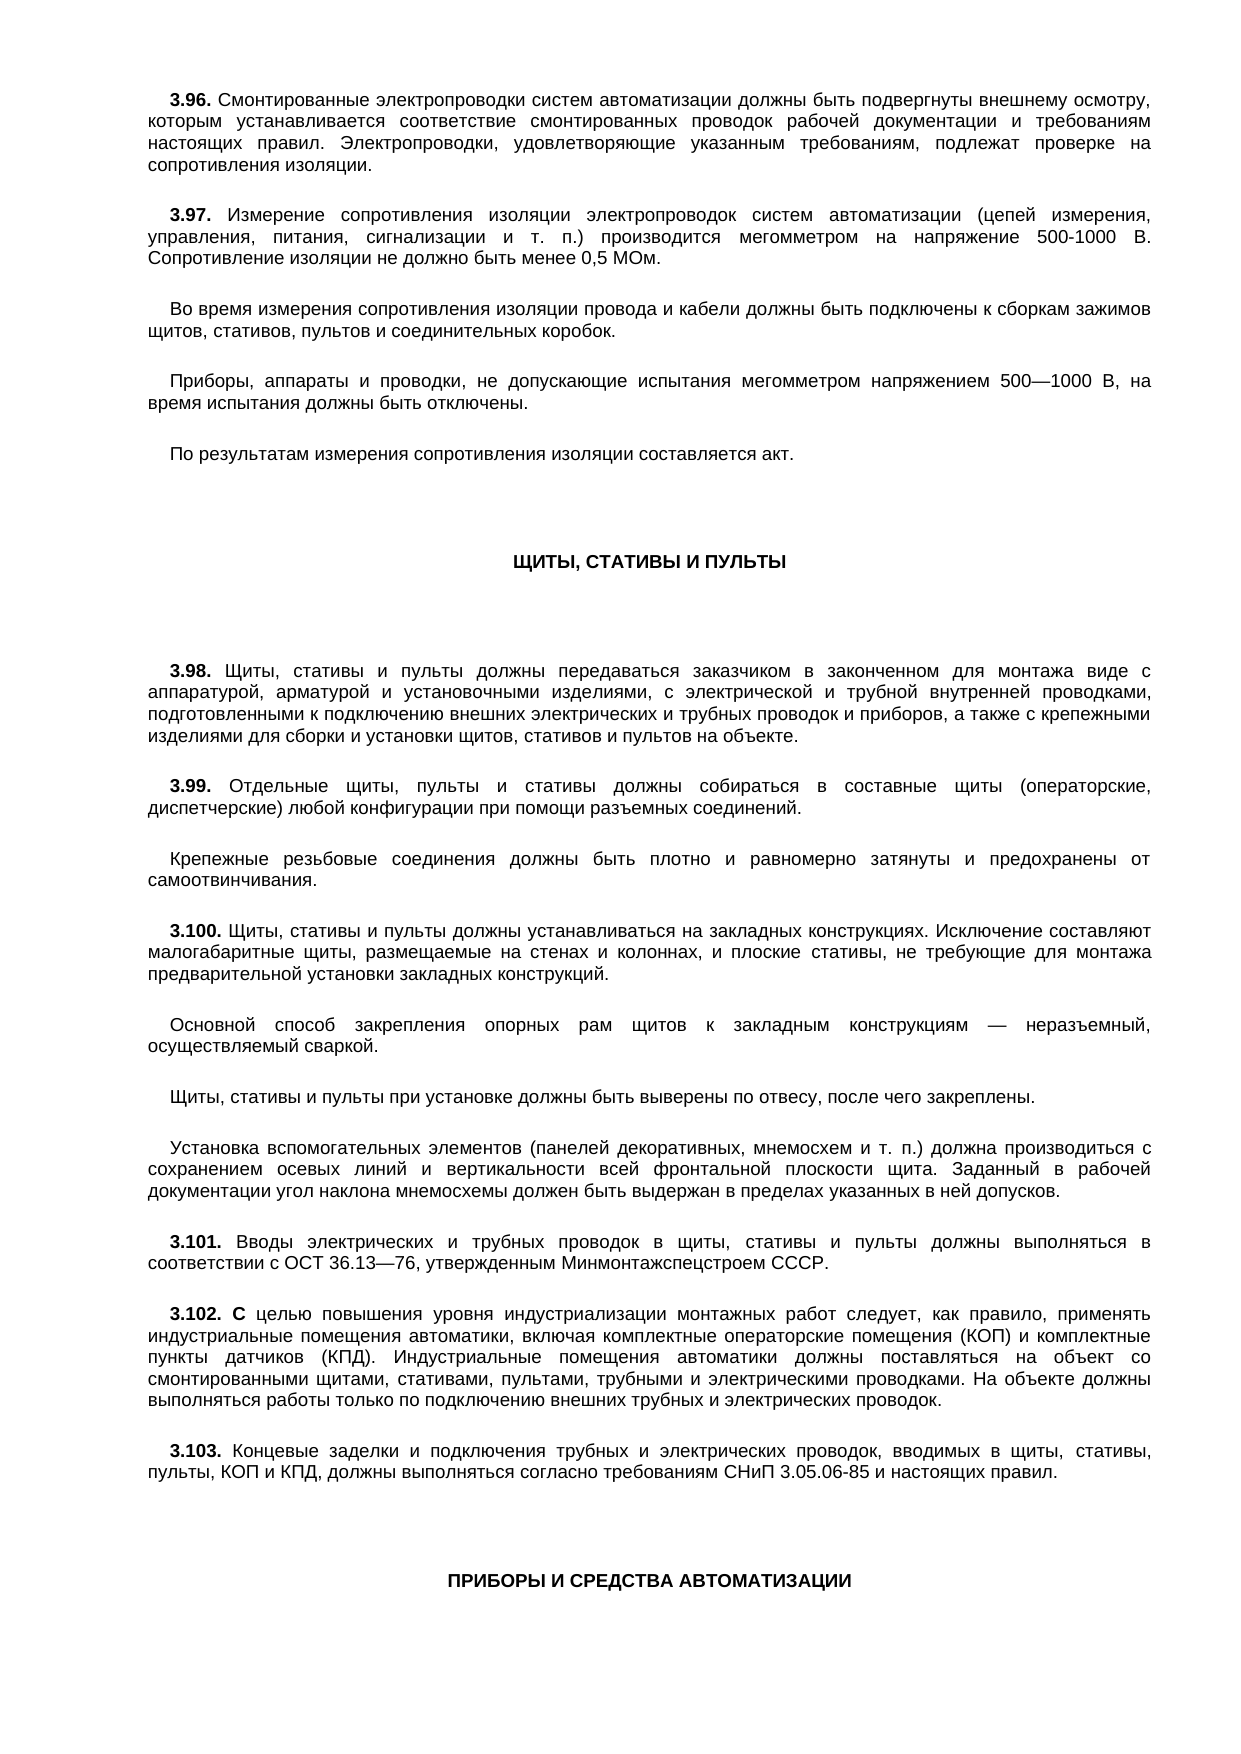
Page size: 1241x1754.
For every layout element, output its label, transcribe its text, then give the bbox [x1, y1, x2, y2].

text Крепежные резьбовые соединения должны быть плотно и равномерно затянуты и предохранены от самоотвинчивания. [148, 847, 1152, 891]
text 3.99. Отдельные щиты, пульты и стативы должны собираться в составные щиты (операторские, диспетчерские) любой конфигурации при помощи разъемных соединений. [148, 775, 1152, 818]
text Щиты, стативы и пульты при установке должны быть выверены по отвесу, после чего закреплены. [148, 1086, 1152, 1107]
text 3.102. С целью повышения уровня индустриализации монтажных работ следует, как правило, применять индустриальные помещения автоматики, включая комплектные операторские помещения (КОП) и комплектные пункты датчиков (КПД). Индустриальные помещения автоматики должны поставляться на объект со смонтированными щитами, стативами, пультами, трубными и электрическими проводками. На объекте должны выполняться работы только по подключению внешних трубных и электрических проводок. [148, 1303, 1152, 1411]
text По результатам измерения сопротивления изоляции составляется акт. [148, 442, 1152, 464]
text 3.97. Измерение сопротивления изоляции электропроводок систем автоматизации (цепей измерения, управления, питания, сигнализации и т. п.) производится мегомметром на напряжение 500-1000 В. Сопротивление изоляции не должно быть менее 0,5 МОм. [148, 204, 1152, 269]
text Приборы, аппараты и проводки, не допускающие испытания мегомметром напряжением 500—1000 В, на время испытания должны быть отключены. [148, 370, 1152, 413]
text Основной способ закрепления опорных рам щитов к закладным конструкциям — неразъемный, осуществляемый сваркой. [148, 1014, 1152, 1057]
text 3.96. Смонтированные электропроводки систем автоматизации должны быть подвергнуты внешнему осмотру, которым устанавливается соответствие смонтированных проводок рабочей документации и требованиям настоящих правил. Электропроводки, удовлетворяющие указанным требованиям, подлежат проверке на сопротивления изоляции. [148, 89, 1152, 175]
text 3.103. Концевые заделки и подключения трубных и электрических проводок, вводимых в щиты, стативы, пульты, КОП и КПД, должны выполняться согласно требованиям СНиП 3.05.06-85 и настоящих правил. [148, 1440, 1152, 1483]
text 3.101. Вводы электрических и трубных проводок в щиты, стативы и пульты должны выполняться в соответствии с ОСТ 36.13—76, утвержденным Минмонтажспецстроем СССР. [148, 1231, 1152, 1274]
text 3.98. Щиты, стативы и пульты должны передаваться заказчиком в законченном для монтажа виде с аппаратурой, арматурой и установочными изделиями, с электрической и трубной внутренней проводками, подготовленными к подключению внешних электрических и трубных проводок и приборов, а также с крепежными изделиями для сборки и установки щитов, стативов и пультов на объекте. [148, 660, 1152, 746]
text ПРИБОРЫ И СРЕДСТВА АВТОМАТИЗАЦИИ [148, 1570, 1152, 1592]
text 3.100. Щиты, стативы и пульты должны устанавливаться на закладных конструкциях. Исключение составляют малогабаритные щиты, размещаемые на стенах и колоннах, и плоские стативы, не требующие для монтажа предварительной установки закладных конструкций. [148, 920, 1152, 984]
text Установка вспомогательных элементов (панелей декоративных, мнемосхем и т. п.) должна производиться с сохранением осевых линий и вертикальности всей фронтальной плоскости щита. Заданный в рабочей документации угол наклона мнемосхемы должен быть выдержан в пределах указанных в ней допусков. [148, 1137, 1152, 1201]
text ЩИТЫ, СТАТИВЫ И ПУЛЬТЫ [148, 551, 1152, 573]
text Во время измерения сопротивления изоляции провода и кабели должны быть подключены к сборкам зажимов щитов, стативов, пультов и соединительных коробок. [148, 298, 1152, 341]
